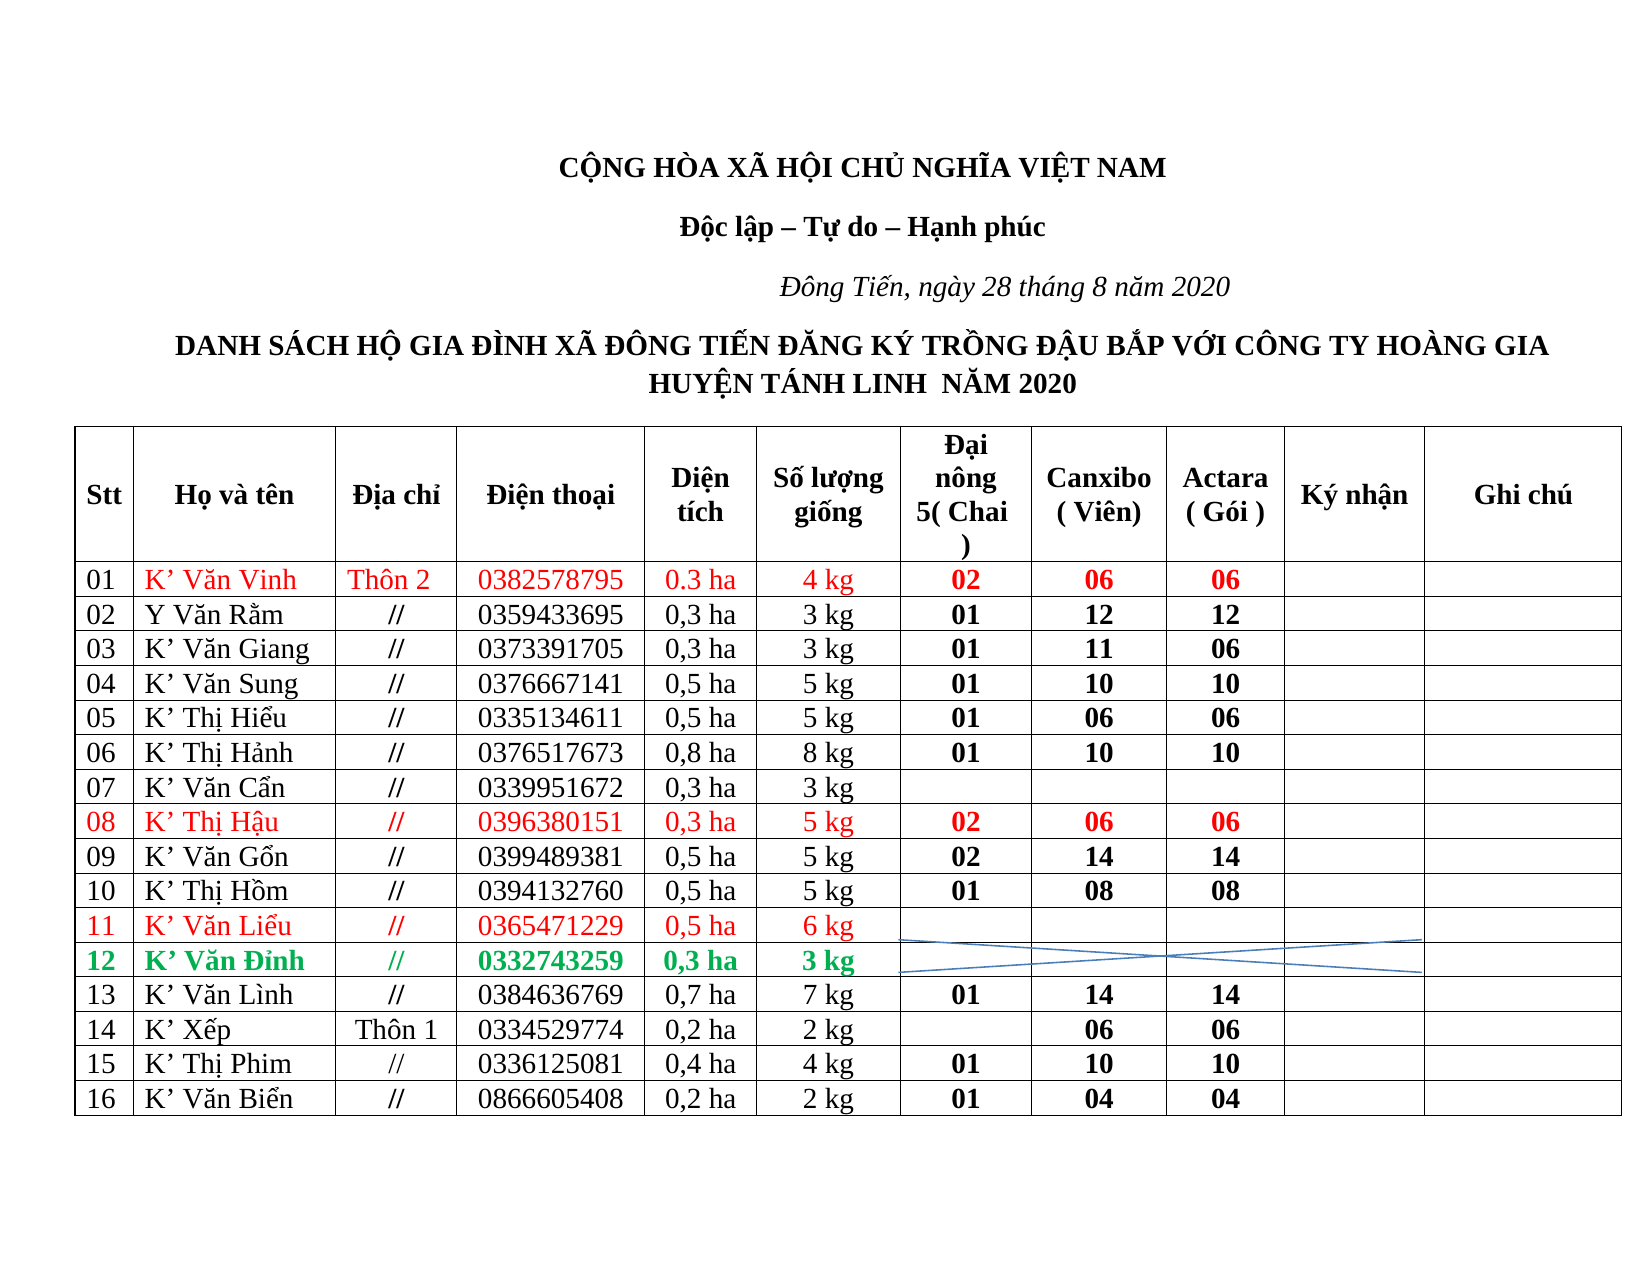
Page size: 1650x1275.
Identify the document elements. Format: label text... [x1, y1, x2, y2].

table_header Diện tích [645, 427, 756, 561]
table_cell // [336, 943, 456, 976]
table_cell 0396380151 [457, 804, 644, 838]
table_cell 0384636769 [457, 977, 644, 1011]
table_header Số lượng giống [757, 427, 900, 561]
table_cell 0,3 ha [645, 943, 756, 976]
table_cell 05 [76, 701, 133, 734]
table_cell 14 [1167, 839, 1284, 872]
table_cell K’ Thị Hiểu [134, 701, 335, 734]
table_cell [1285, 943, 1424, 976]
table_cell // [336, 874, 456, 907]
table_cell 0866605408 [457, 1081, 644, 1114]
table_cell [1425, 839, 1621, 872]
table_cell 0,2 ha [645, 1012, 756, 1045]
table_cell 0332743259 [457, 943, 644, 976]
table_cell 0359433695 [457, 597, 644, 630]
table_cell 01 [901, 1046, 1031, 1080]
table_cell 06 [1032, 562, 1166, 596]
text CỘNG HÒA XÃ HỘI CHỦ NGHĨA VIỆT NAM [150, 150, 1575, 183]
table_cell [1188, 950, 1284, 962]
table_cell 01 [901, 701, 1031, 734]
table_cell [1285, 562, 1424, 596]
table_cell 0376667141 [457, 666, 644, 699]
table_cell [1425, 977, 1621, 1011]
table_cell // [336, 908, 456, 942]
table_cell [1425, 631, 1621, 665]
table_cell 0,7 ha [645, 977, 756, 1011]
table_cell [1425, 1012, 1621, 1045]
table_cell 06 [1167, 1012, 1284, 1045]
table_cell K’ Văn Đỉnh [134, 943, 335, 976]
table_cell 6 kg [757, 908, 900, 942]
table_cell [1285, 908, 1424, 942]
table_cell 02 [901, 804, 1031, 838]
table_cell [1425, 701, 1621, 734]
table_cell K’ Xếp [134, 1012, 335, 1045]
table_cell 2 kg [757, 1012, 900, 1045]
table_cell 0,3 ha [645, 770, 756, 803]
table_cell 04 [1032, 1081, 1166, 1114]
table_cell 5 kg [757, 839, 900, 872]
table_cell 0373391705 [457, 631, 644, 665]
table_cell 0,3 ha [645, 631, 756, 665]
table_cell 11 [1032, 631, 1166, 665]
table_cell 0,4 ha [645, 1046, 756, 1080]
table_cell 07 [76, 770, 133, 803]
table_cell 14 [1167, 977, 1284, 1011]
table_cell [1425, 735, 1621, 769]
table_cell 0,5 ha [645, 701, 756, 734]
table_cell 0,3 ha [645, 597, 756, 630]
table_cell [1425, 1081, 1621, 1114]
table_cell [1425, 874, 1621, 907]
table_cell 10 [1032, 1046, 1166, 1080]
table_cell // [336, 1081, 456, 1114]
table_cell 0399489381 [457, 839, 644, 872]
table_cell 01 [901, 1081, 1031, 1114]
table_cell 0382578795 [457, 562, 644, 596]
table_header Stt [76, 427, 133, 561]
table_cell 06 [1032, 1012, 1166, 1045]
table_cell 02 [76, 597, 133, 630]
table_header Actara ( Gói ) [1167, 427, 1284, 561]
table_cell [1285, 631, 1424, 665]
table_cell 06 [76, 735, 133, 769]
table_cell 06 [1167, 631, 1284, 665]
text Độc lập – Tự do – Hạnh phúc [150, 209, 1575, 243]
table_cell 4 kg [757, 1046, 900, 1080]
table_cell 3 kg [757, 943, 900, 976]
table_cell 06 [1167, 804, 1284, 838]
table_cell [1425, 597, 1621, 630]
table_cell 3 kg [757, 770, 900, 803]
table_cell [1425, 770, 1621, 803]
table_cell [1285, 1012, 1424, 1045]
table_cell 10 [1032, 666, 1166, 699]
table_cell 5 kg [757, 874, 900, 907]
table_cell [1032, 957, 1166, 976]
table_cell // [336, 631, 456, 665]
table_cell [901, 770, 1031, 803]
table_cell [901, 965, 1031, 976]
table_cell K’ Văn Lình [134, 977, 335, 1011]
table_cell [1167, 943, 1284, 954]
table_cell 0,3 ha [645, 804, 756, 838]
table_cell K’ Văn Vinh [134, 562, 335, 596]
table_cell Thôn 2 [336, 562, 456, 596]
table_cell 03 [76, 631, 133, 665]
table_cell 08 [1167, 874, 1284, 907]
table_cell K’ Văn Gổn [134, 839, 335, 872]
table_cell 0339951672 [457, 770, 644, 803]
table_cell 14 [1032, 977, 1166, 1011]
table_cell 10 [76, 874, 133, 907]
table_cell Thôn 1 [336, 1012, 456, 1045]
table_header Địa chỉ [336, 427, 456, 561]
table_cell 04 [76, 666, 133, 699]
table_cell [1425, 562, 1621, 596]
table_cell [901, 943, 1031, 971]
table_header Canxibo ( Viên) [1032, 427, 1166, 561]
text DANH SÁCH HỘ GIA ĐÌNH XÃ ĐÔNG TIẾN ĐĂNG KÝ TRỒNG ĐẬU BẮP VỚI CÔNG TY HOÀNG GIA HUYỆN TÁNH LINH NĂM 2020 [150, 328, 1575, 400]
table_cell [1285, 977, 1424, 1011]
table_cell [1285, 1046, 1424, 1080]
table_cell K’ Thị Phim [134, 1046, 335, 1080]
table_cell 0,2 ha [645, 1081, 756, 1114]
table_cell [1167, 958, 1284, 976]
table_cell 0376517673 [457, 735, 644, 769]
table_cell // [336, 701, 456, 734]
table_cell 2 kg [757, 1081, 900, 1114]
table_cell 12 [1167, 597, 1284, 630]
table_cell 0,8 ha [645, 735, 756, 769]
table_cell [1425, 908, 1621, 942]
table_cell 0394132760 [457, 874, 644, 907]
table_cell [1285, 597, 1424, 630]
table_cell [1425, 666, 1621, 699]
table_cell K’ Thị Hảnh [134, 735, 335, 769]
table_header Đại nông 5( Chai ) [901, 427, 1031, 561]
table_cell [1032, 949, 1132, 963]
table_cell [1285, 804, 1424, 838]
table_cell 01 [76, 562, 133, 596]
table_cell 0,5 ha [645, 874, 756, 907]
table_cell // [336, 597, 456, 630]
table_cell [1285, 735, 1424, 769]
table_cell [1032, 770, 1166, 803]
table_cell K’ Văn Giang [134, 631, 335, 665]
table_cell // [336, 770, 456, 803]
table_cell 5 kg [757, 804, 900, 838]
text Đông Tiến, ngày 28 tháng 8 năm 2020 [150, 269, 1575, 302]
table_cell [1167, 770, 1284, 803]
table_cell 01 [901, 735, 1031, 769]
table_cell 14 [76, 1012, 133, 1045]
table_cell 08 [76, 804, 133, 838]
table_cell K’ Thị Hậu [134, 804, 335, 838]
table_cell [901, 908, 1031, 942]
table_cell 0,5 ha [645, 666, 756, 699]
table_cell [1285, 666, 1424, 699]
table_cell // [336, 735, 456, 769]
table_header Ký nhận [1285, 427, 1424, 561]
table_cell 10 [1167, 1046, 1284, 1080]
table_cell // [336, 1046, 456, 1080]
table_cell // [336, 977, 456, 1011]
table_header Điện thoại [457, 427, 644, 561]
table_cell 01 [901, 977, 1031, 1011]
table_cell [1285, 1081, 1424, 1114]
table_cell 02 [901, 562, 1031, 596]
table_cell K’ Thị Hồm [134, 874, 335, 907]
table_cell 02 [901, 839, 1031, 872]
table_cell 14 [1032, 839, 1166, 872]
table_cell 16 [76, 1081, 133, 1114]
table_cell 06 [1167, 562, 1284, 596]
table_cell 3 kg [757, 597, 900, 630]
table_cell 0,5 ha [645, 908, 756, 942]
table_cell 0334529774 [457, 1012, 644, 1045]
table_header Ghi chú [1425, 427, 1621, 561]
table_cell 04 [1167, 1081, 1284, 1114]
table_cell [1425, 943, 1621, 976]
table_cell [901, 1012, 1031, 1045]
table_cell 06 [1167, 701, 1284, 734]
table_cell 01 [901, 631, 1031, 665]
table_cell 0.3 ha [645, 562, 756, 596]
table_cell 06 [1032, 701, 1166, 734]
table_cell 8 kg [757, 735, 900, 769]
table_cell 06 [1032, 804, 1166, 838]
table_cell 0365471229 [457, 908, 644, 942]
table_cell 12 [76, 943, 133, 976]
table_cell 4 kg [757, 562, 900, 596]
table_cell 11 [76, 908, 133, 942]
table_cell // [336, 666, 456, 699]
table_cell 12 [1032, 597, 1166, 630]
table_cell 7 kg [757, 977, 900, 1011]
table_cell [1032, 908, 1166, 942]
table_cell [1425, 804, 1621, 838]
table_cell 10 [1032, 735, 1166, 769]
table_cell 5 kg [757, 701, 900, 734]
table_cell // [336, 804, 456, 838]
table_cell [1032, 943, 1166, 955]
table_cell 13 [76, 977, 133, 1011]
table_cell 09 [76, 839, 133, 872]
table_cell 01 [901, 666, 1031, 699]
table_cell 15 [76, 1046, 133, 1080]
table_cell [1285, 701, 1424, 734]
table_cell 01 [901, 874, 1031, 907]
table_cell Y Văn Rằm [134, 597, 335, 630]
table_cell [1285, 874, 1424, 907]
table_header Họ và tên [134, 427, 335, 561]
table_cell 5 kg [757, 666, 900, 699]
table_cell 0,5 ha [645, 839, 756, 872]
table_cell K’ Văn Liểu [134, 908, 335, 942]
table_cell // [336, 839, 456, 872]
table_cell [1285, 839, 1424, 872]
table_cell K’ Văn Cẩn [134, 770, 335, 803]
table_cell K’ Văn Sung [134, 666, 335, 699]
table_cell [1425, 1046, 1621, 1080]
table_cell 0335134611 [457, 701, 644, 734]
table_cell 10 [1167, 735, 1284, 769]
table_cell 10 [1167, 666, 1284, 699]
table_cell 01 [901, 597, 1031, 630]
table_cell [1285, 770, 1424, 803]
table_cell 08 [1032, 874, 1166, 907]
table_cell K’ Văn Biển [134, 1081, 335, 1114]
table_cell [1167, 908, 1284, 942]
table_cell 3 kg [757, 631, 900, 665]
table_cell 0336125081 [457, 1046, 644, 1080]
